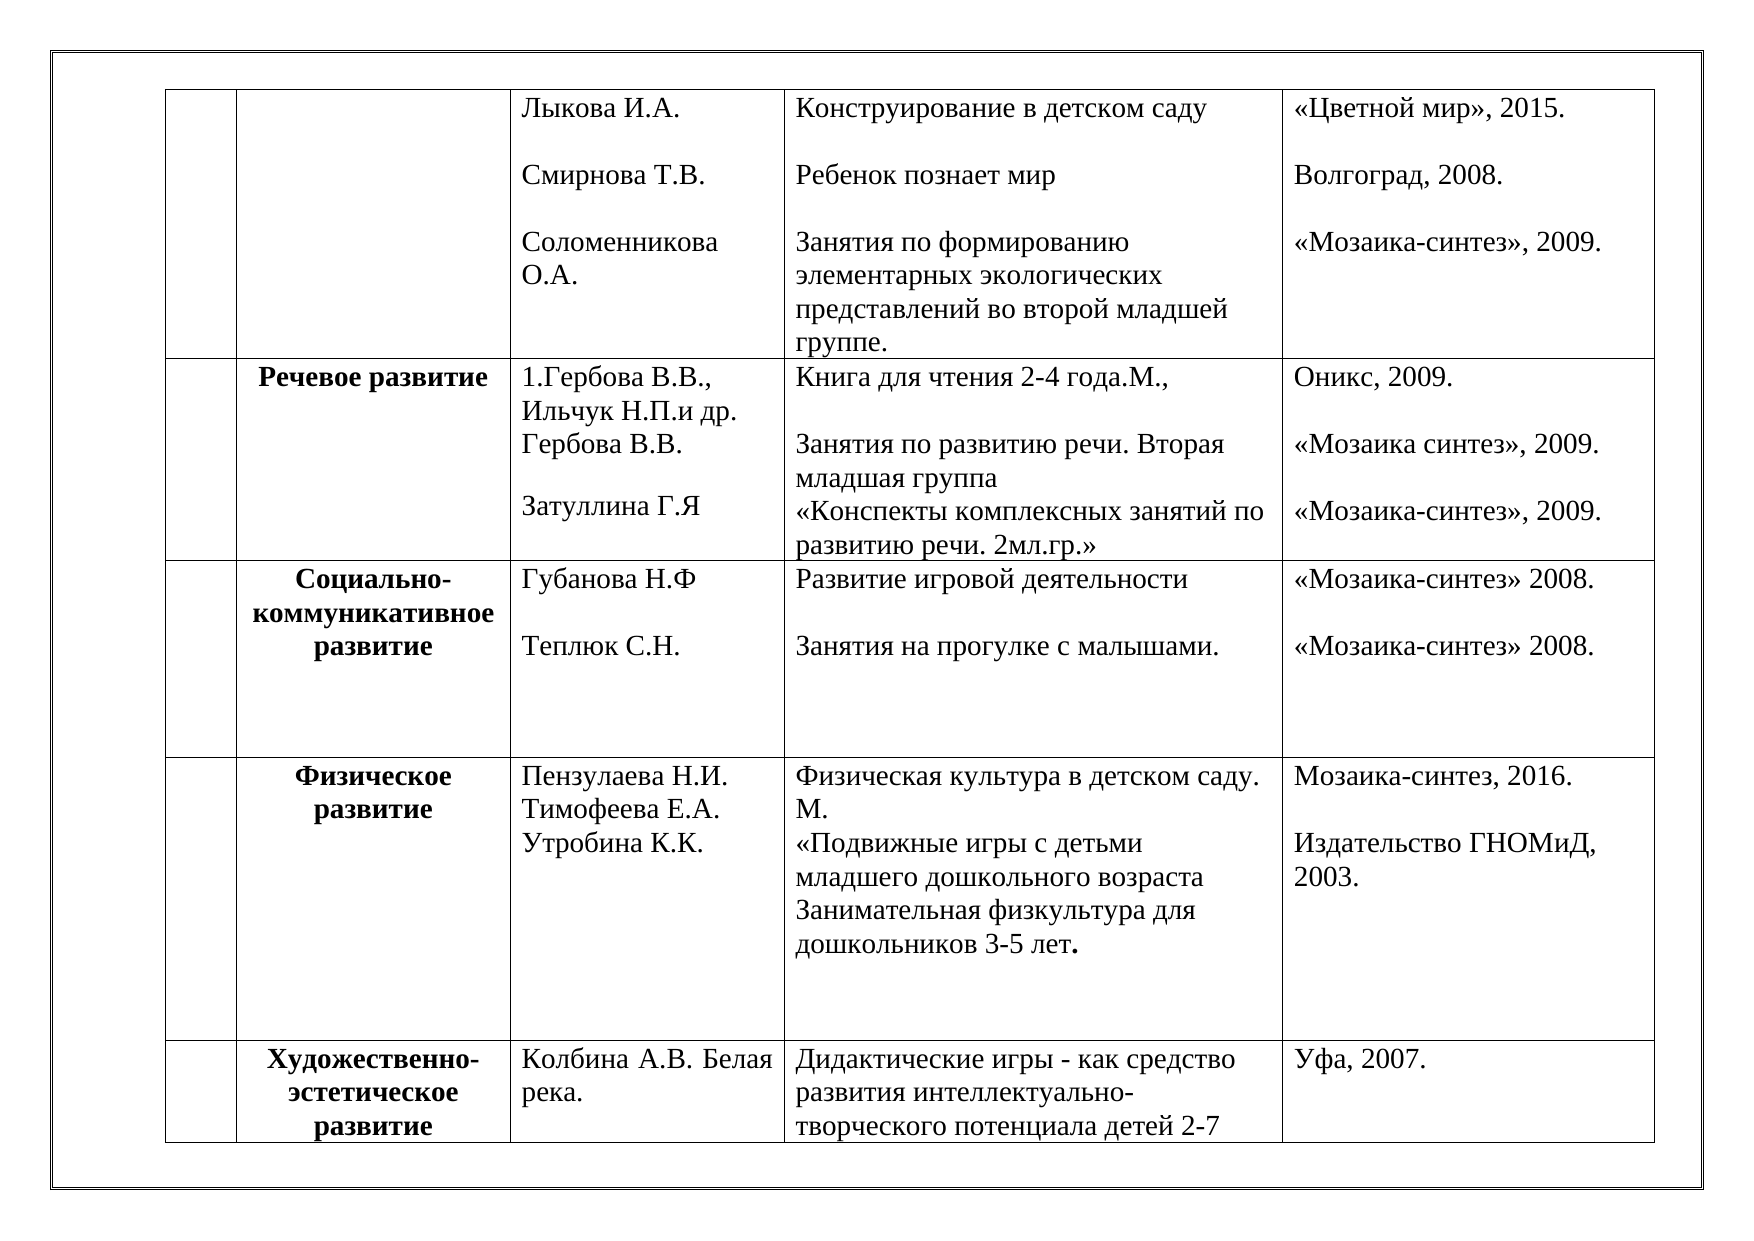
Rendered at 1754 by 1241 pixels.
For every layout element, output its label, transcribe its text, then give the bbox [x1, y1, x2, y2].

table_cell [511, 1041, 784, 1142]
table_cell Губанова Н.Ф Теплюк С.Н. [511, 561, 784, 757]
table_cell [166, 561, 236, 757]
table_cell Речевое развитие [237, 359, 510, 560]
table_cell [511, 90, 784, 358]
table_cell 1.Гербова В.В., Ильчук Н.П.и др. Гербова В.В. Затуллина Г.Я [511, 359, 784, 560]
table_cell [1283, 90, 1654, 358]
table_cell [237, 1041, 510, 1142]
table_cell «Мозаика-синтез» 2008. «Мозаика-синтез» 2008. [1283, 561, 1654, 757]
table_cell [1283, 1041, 1654, 1142]
table_cell [166, 359, 236, 560]
table_cell Оникс, 2009. «Мозаика синтез», 2009. «Мозаика-синтез», 2009. [1283, 359, 1654, 560]
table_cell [237, 90, 510, 358]
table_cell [785, 90, 1282, 358]
table_cell [166, 1041, 236, 1142]
table_cell Книга для чтения 2-4 года.М., Занятия по развитию речи. Вторая младшая группа «Конспекты комплексных занятий по развитию речи. 2мл.гр.» [785, 359, 1282, 560]
table_cell Мозаика-синтез, 2016. Издательство ГНОМиД, 2003. [1283, 758, 1654, 1040]
table_cell [166, 90, 236, 358]
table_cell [785, 1041, 1282, 1142]
table_cell Социально-коммуникативное развитие [237, 561, 510, 757]
table_cell Развитие игровой деятельности Занятия на прогулке с малышами. [785, 561, 1282, 757]
table_cell [166, 758, 236, 1040]
table_cell Пензулаева Н.И. Тимофеева Е.А. Утробина К.К. [511, 758, 784, 1040]
table_cell Физическая культура в детском саду. М. «Подвижные игры с детьми младшего дошкольного возраста Занимательная физкультура для дошкольников 3-5 лет. [785, 758, 1282, 1040]
table_cell Физическое развитие [237, 758, 510, 1040]
